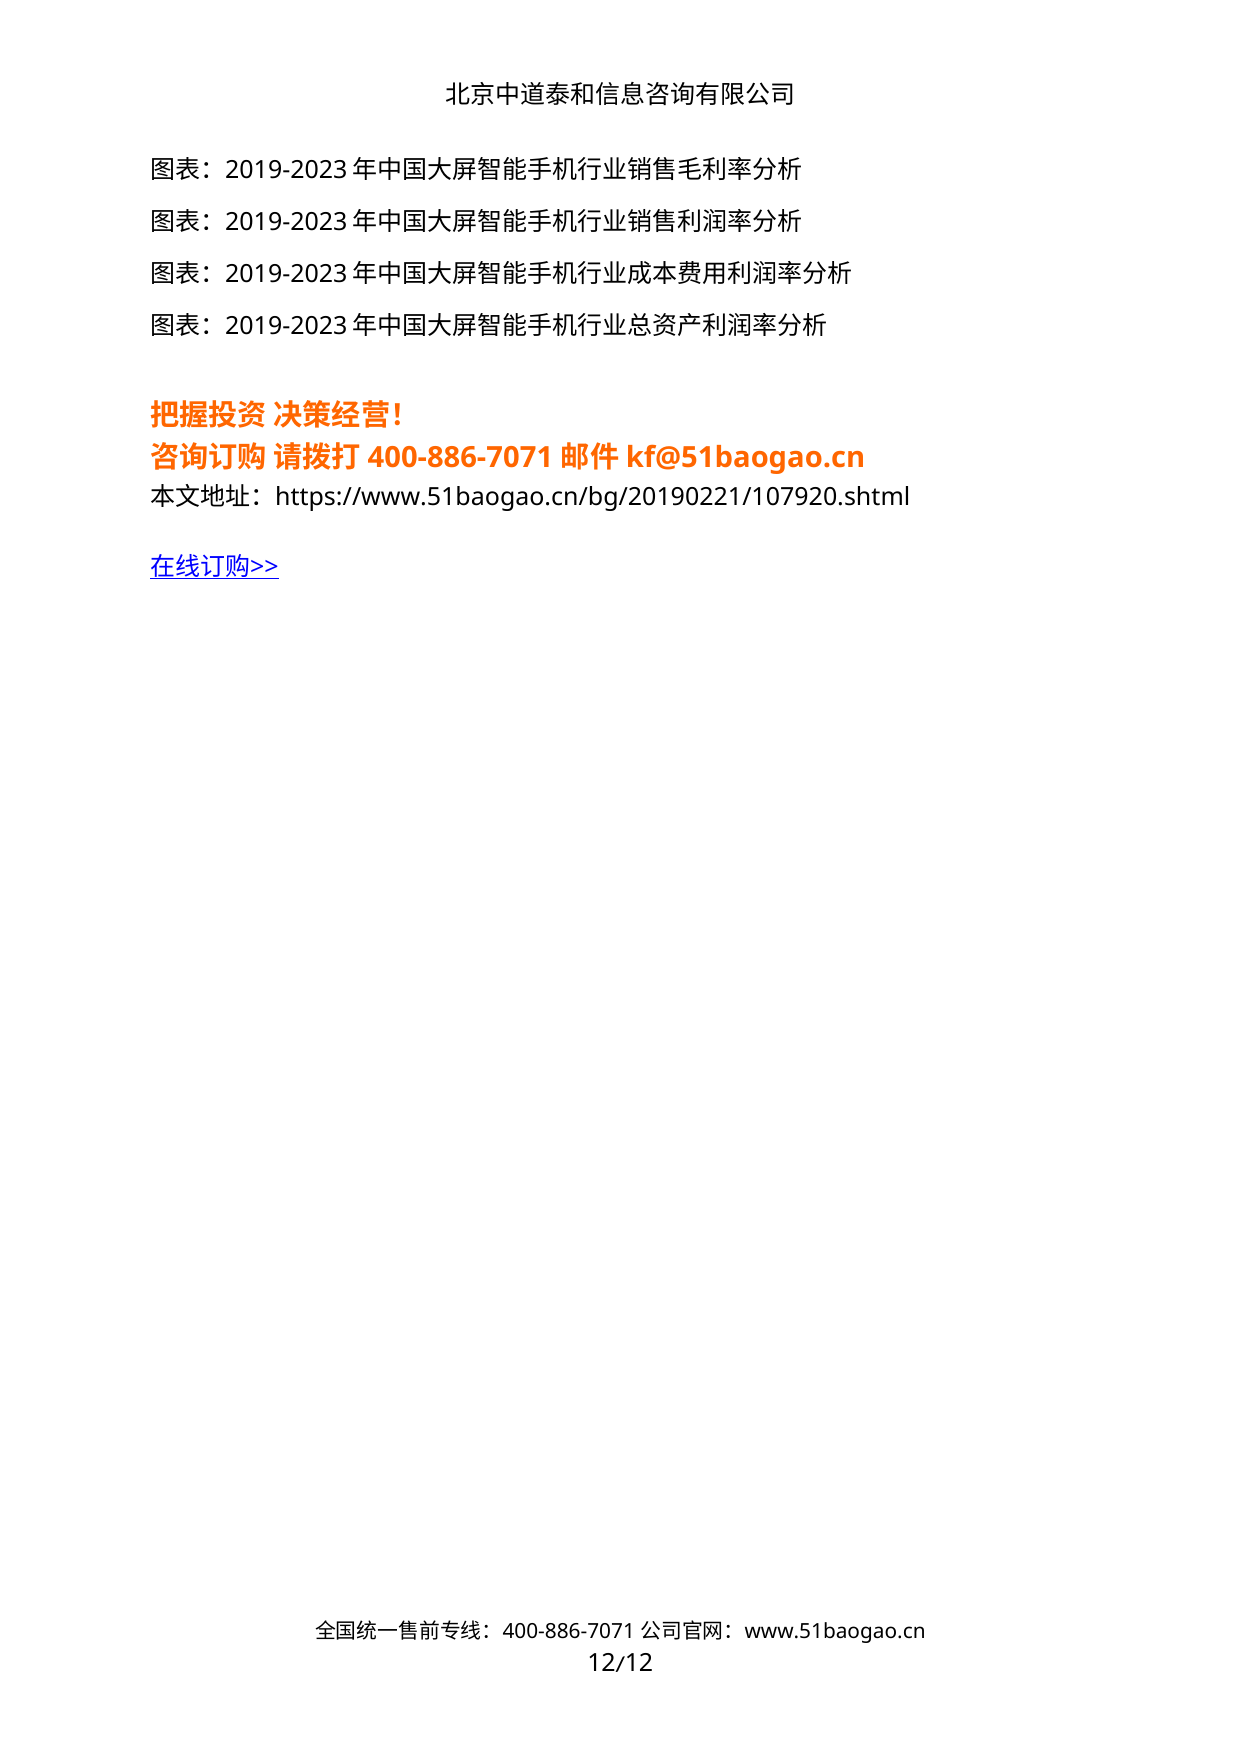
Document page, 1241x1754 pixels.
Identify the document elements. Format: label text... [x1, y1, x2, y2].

text 图表：2019-2023年中国大屏智能手机行业销售毛利率分析 [150, 150, 1090, 186]
text 图表：2019-2023年中国大屏智能手机行业总资产利润率分析 [150, 306, 1090, 342]
text 图表：2019-2023年中国大屏智能手机行业销售利润率分析 [150, 202, 1090, 238]
text 把握投资 决策经营！咨询订购 请拨打 400-886-7071 邮件 kf@51baogao.cn本文地址：https://www.51baogao.cn/bg/20190221/107920.shtml [150, 357, 1090, 512]
text 在线订购>> [150, 512, 1090, 583]
text 图表：2019-2023年中国大屏智能手机行业成本费用利润率分析 [150, 254, 1090, 290]
